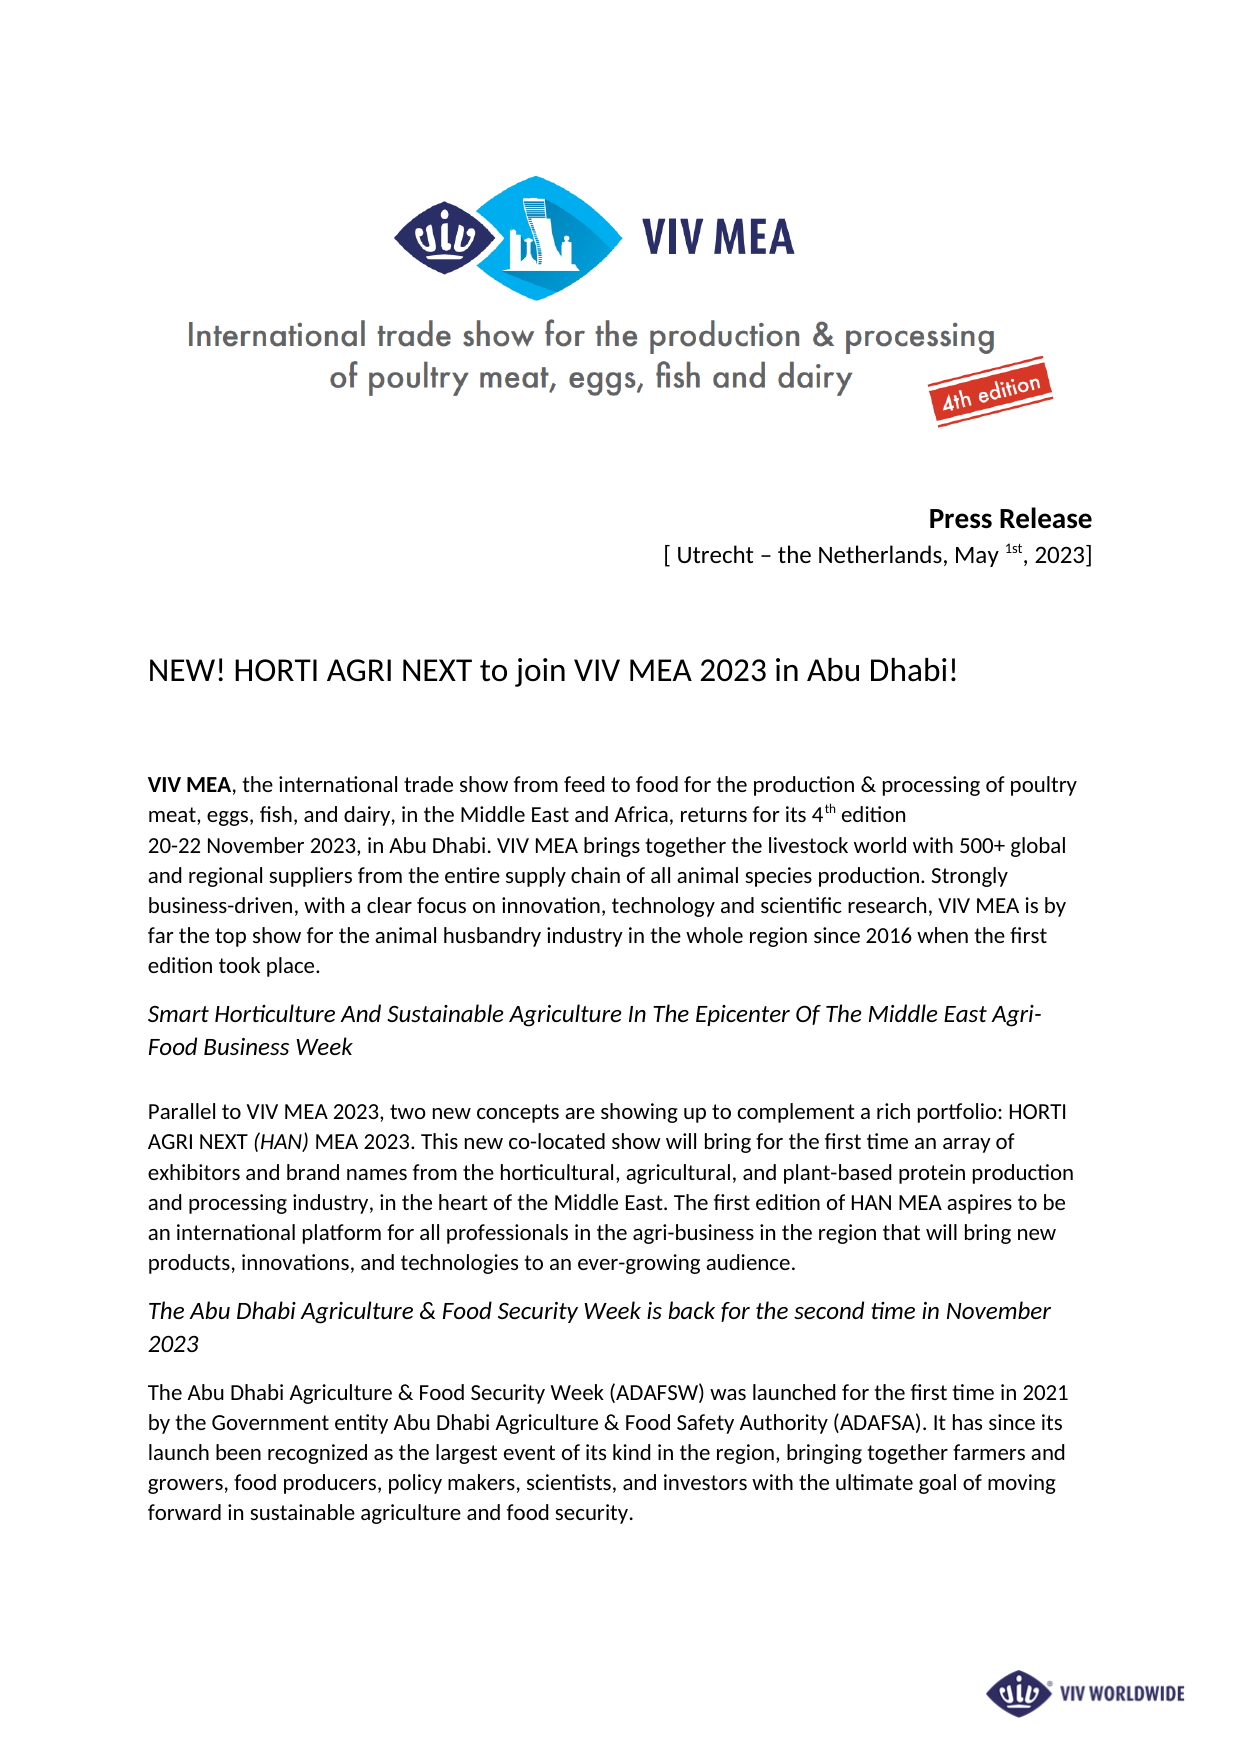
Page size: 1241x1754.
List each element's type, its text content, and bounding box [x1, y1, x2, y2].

picture [982, 1665, 1190, 1724]
picture [147, 147, 1093, 444]
text Smart Horticulture And Sustainable Agriculture In The Epicenter Of The Middle East Agri-Food Business Week [148, 998, 1093, 1062]
text Press Release [148, 501, 1093, 536]
text NEW! HORTI AGRI NEXT to join VIV MEA 2023 in Abu Dhabi! [148, 649, 1093, 690]
text The Abu Dhabi Agriculture & Food Security Week (ADAFSW) was launched for the first time in 2021 by the Government entity Abu Dhabi Agriculture & Food Safety Authority (ADAFSA). It has since its launch been recognized as the largest event of its kind in the region, bringing together farmers and growers, food producers, policy makers, scientists, and investors with the ultimate goal of moving forward in sustainable agriculture and food security. [148, 1378, 1093, 1527]
text Parallel to VIV MEA 2023, two new concepts are showing up to complement a rich portfolio: HORTI AGRI NEXT (HAN) MEA 2023. This new co-located show will bring for the first time an array of exhibitors and brand names from the horticultural, agricultural, and plant-based protein production and processing industry, in the heart of the Middle East. The first edition of HAN MEA aspires to be an international platform for all professionals in the agri-business in the region that will bring new products, innovations, and technologies to an ever-growing audience. [148, 1097, 1093, 1276]
text [ Utrecht – the Netherlands, May 1st, 2023] [148, 539, 1093, 569]
text VIV MEA, the international trade show from feed to food for the production & processing of poultry meat, eggs, fish, and dairy, in the Middle East and Africa, returns for its 4th edition 20-22 November 2023, in Abu Dhabi. VIV MEA brings together the livestock world with 500+ global and regional suppliers from the entire supply chain of all animal species production. Strongly business-driven, with a clear focus on innovation, technology and scientific research, VIV MEA is by far the top show for the animal husbandry industry in the whole region since 2016 when the first edition took place. [148, 770, 1093, 980]
text The Abu Dhabi Agriculture & Food Security Week is back for the second time in November 2023 [148, 1295, 1093, 1359]
